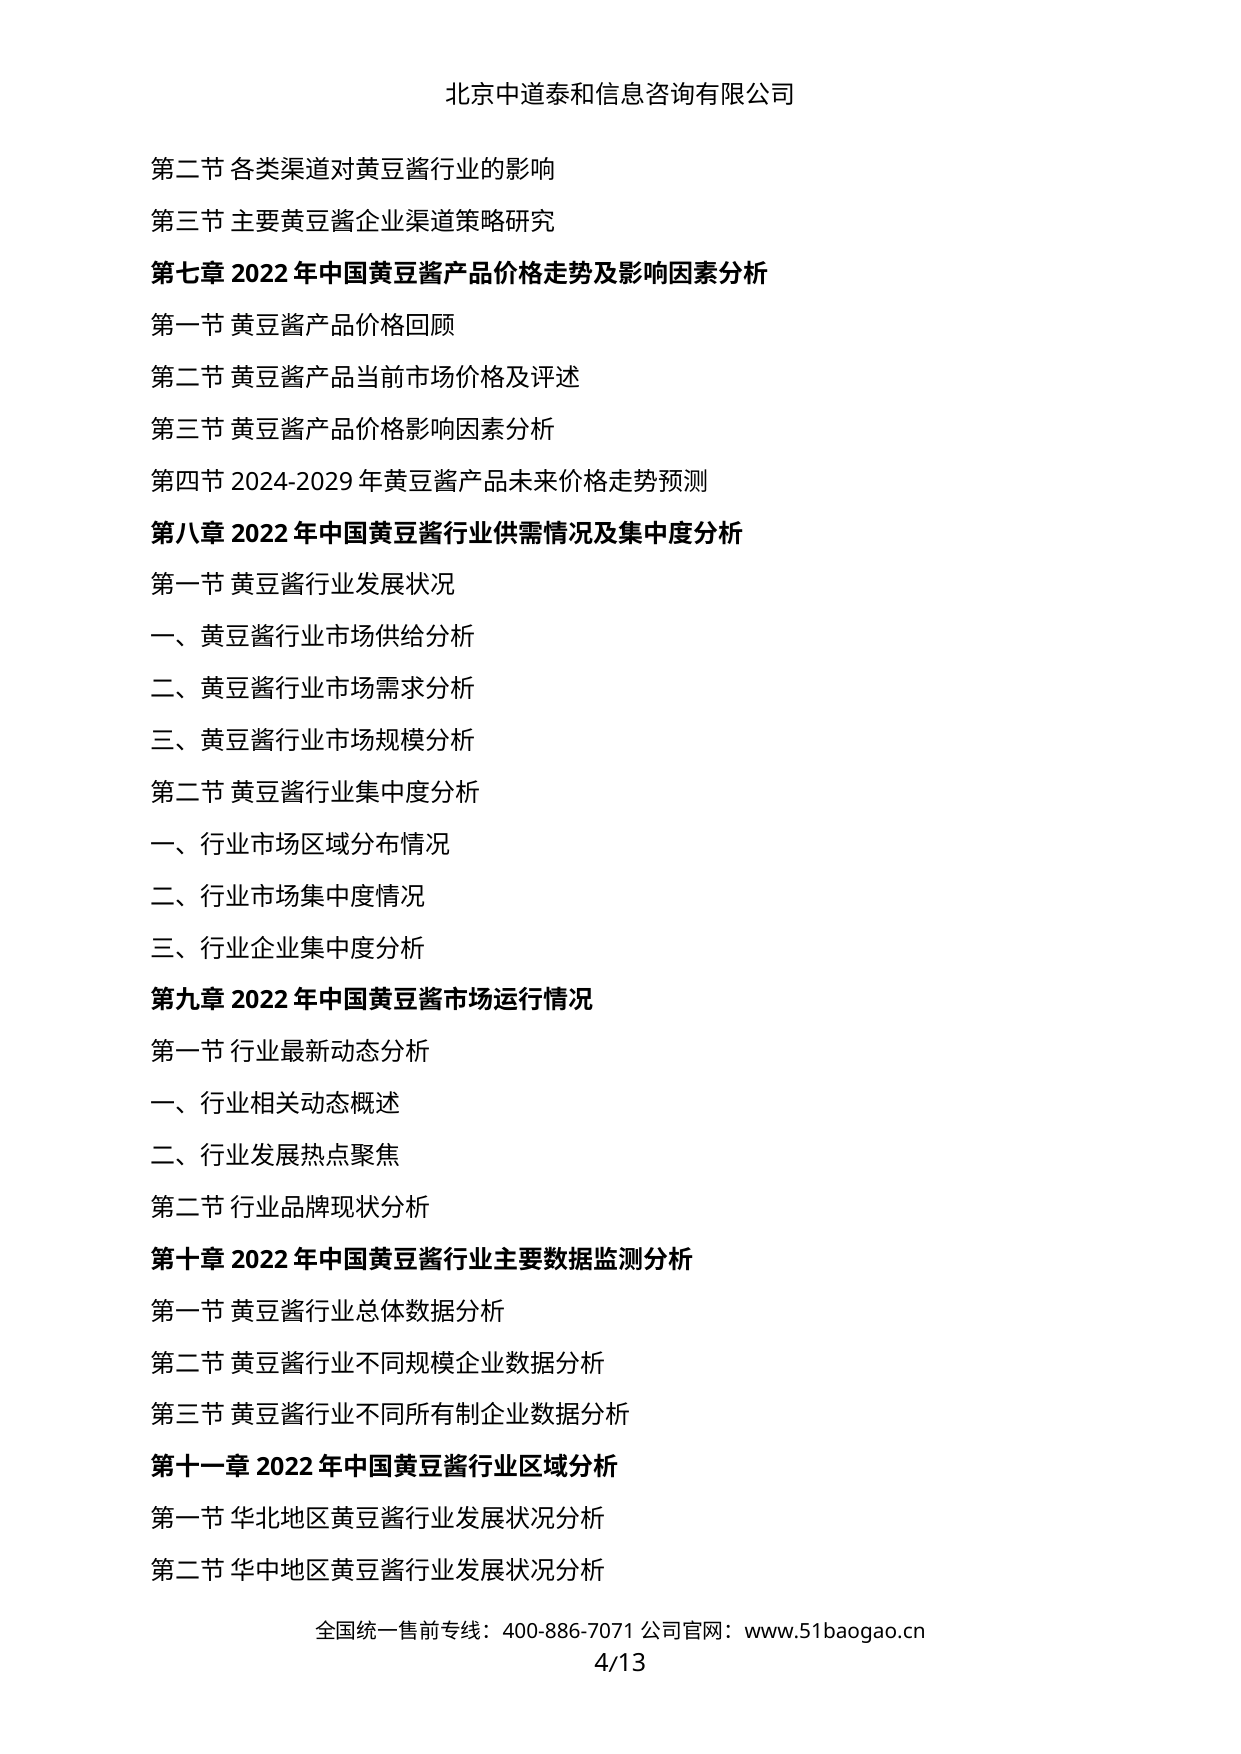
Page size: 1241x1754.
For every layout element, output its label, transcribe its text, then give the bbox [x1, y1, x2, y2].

text 第二节 黄豆酱行业不同规模企业数据分析 [150, 1343, 1090, 1379]
text 第一节 黄豆酱行业总体数据分析 [150, 1291, 1090, 1327]
text 第二节 各类渠道对黄豆酱行业的影响 [150, 150, 1090, 186]
text 第七章 2022年中国黄豆酱产品价格走势及影响因素分析 [150, 254, 1090, 290]
text 一、黄豆酱行业市场供给分析 [150, 617, 1090, 653]
text 第一节 黄豆酱产品价格回顾 [150, 306, 1090, 342]
text 第三节 主要黄豆酱企业渠道策略研究 [150, 202, 1090, 238]
text 第三节 黄豆酱行业不同所有制企业数据分析 [150, 1395, 1090, 1431]
text 三、黄豆酱行业市场规模分析 [150, 721, 1090, 757]
text 第二节 黄豆酱产品当前市场价格及评述 [150, 357, 1090, 394]
text 第一节 黄豆酱行业发展状况 [150, 565, 1090, 601]
text 第四节 2024-2029年黄豆酱产品未来价格走势预测 [150, 461, 1090, 497]
text 二、行业发展热点聚焦 [150, 1136, 1090, 1172]
text 二、行业市场集中度情况 [150, 876, 1090, 912]
text 三、行业企业集中度分析 [150, 928, 1090, 964]
text 二、黄豆酱行业市场需求分析 [150, 669, 1090, 705]
text 第二节 行业品牌现状分析 [150, 1187, 1090, 1224]
text 第十章 2022年中国黄豆酱行业主要数据监测分析 [150, 1239, 1090, 1276]
text 第一节 行业最新动态分析 [150, 1032, 1090, 1068]
text 一、行业相关动态概述 [150, 1084, 1090, 1120]
text 第十一章 2022年中国黄豆酱行业区域分析 [150, 1447, 1090, 1483]
text 第一节 华北地区黄豆酱行业发展状况分析 [150, 1499, 1090, 1535]
text 一、行业市场区域分布情况 [150, 824, 1090, 861]
text 第二节 华中地区黄豆酱行业发展状况分析 [150, 1551, 1090, 1587]
text 第二节 黄豆酱行业集中度分析 [150, 772, 1090, 809]
text 第八章 2022年中国黄豆酱行业供需情况及集中度分析 [150, 513, 1090, 549]
text 第九章 2022年中国黄豆酱市场运行情况 [150, 980, 1090, 1016]
text 第三节 黄豆酱产品价格影响因素分析 [150, 409, 1090, 446]
